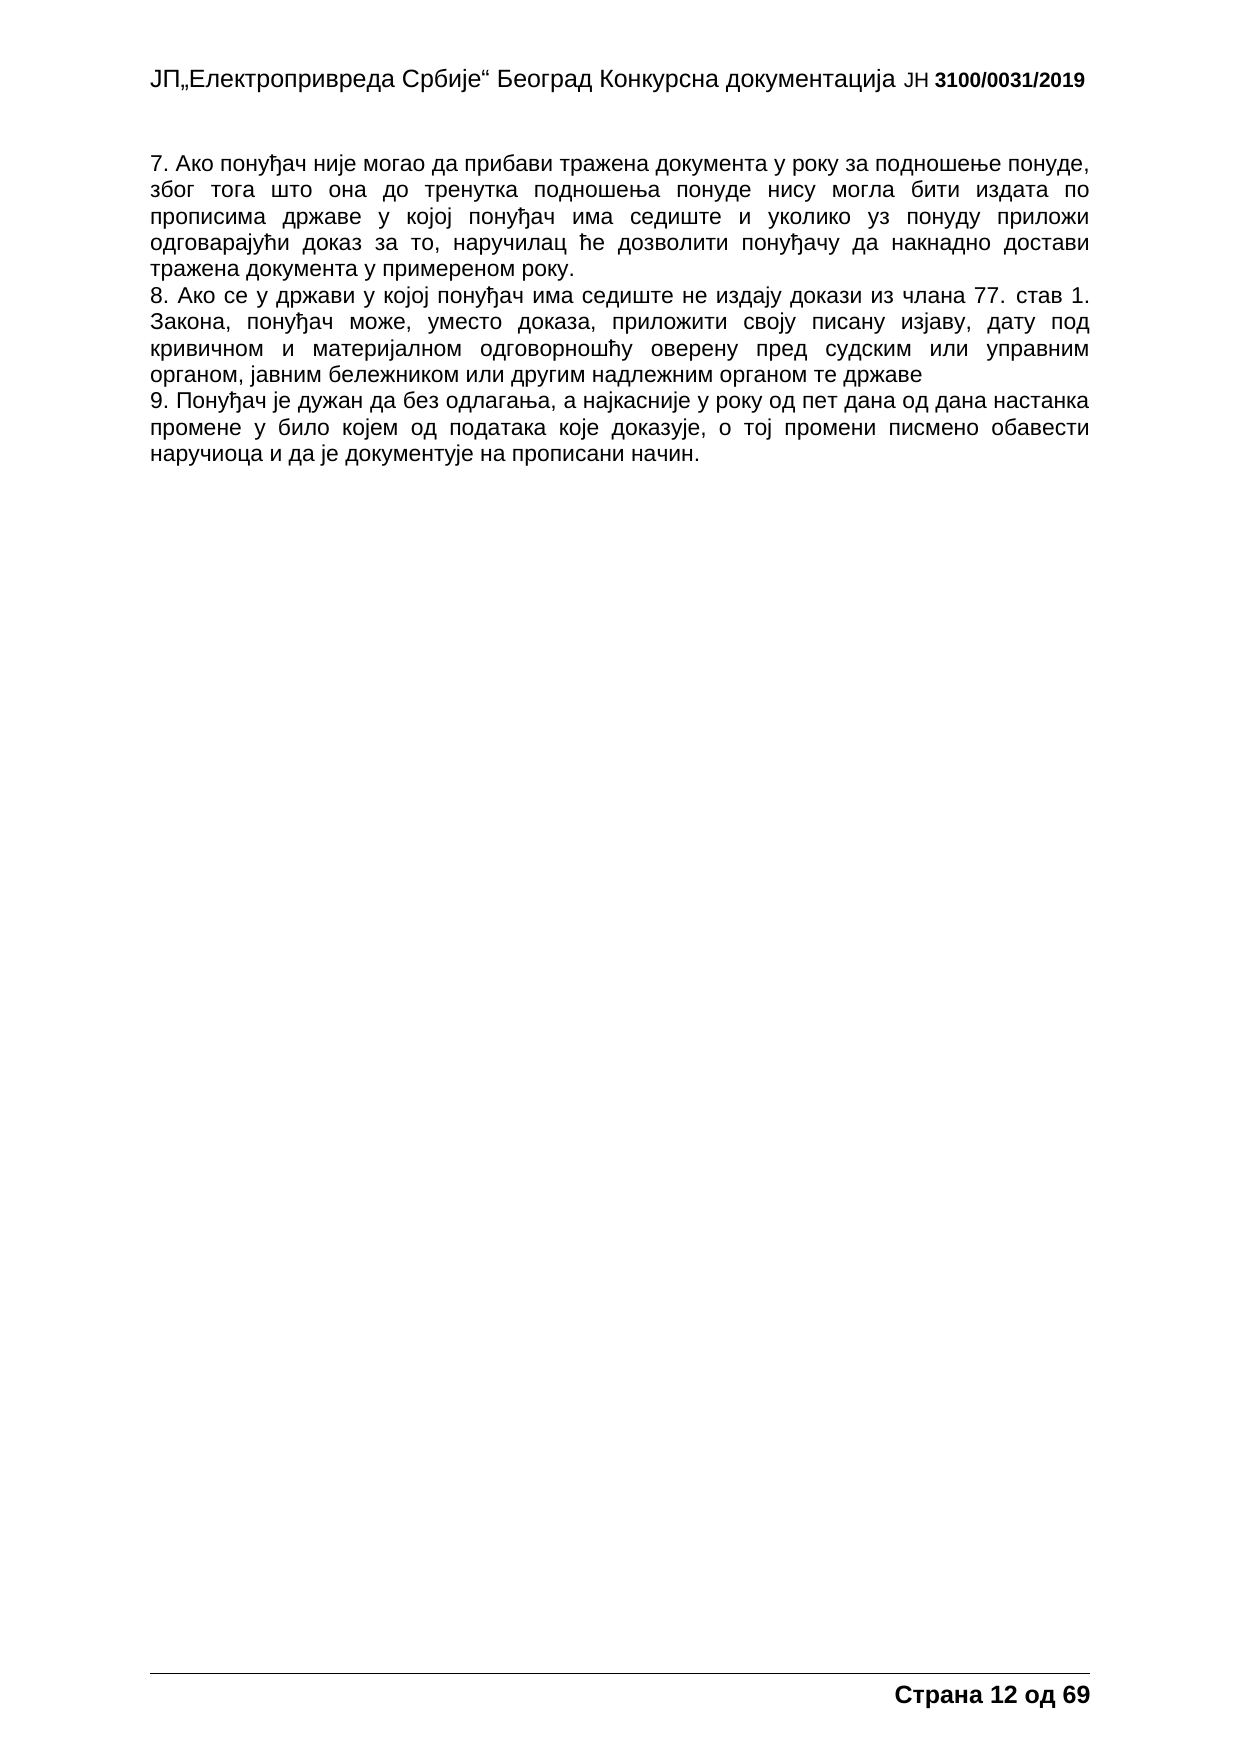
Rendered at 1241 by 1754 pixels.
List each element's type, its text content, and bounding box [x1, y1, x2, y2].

text 8. Ако се у држави у којој понуђач има седиште не издају докази из члана 77. став 1. Закона, понуђач може, уместо доказа, приложити своју писану изјаву, дату под кривичном и материјалном одговорношћу оверену пред судским или управним органом, јавним бележником или другим надлежним органом те државе [150, 282, 1090, 387]
text 9. Понуђач је дужан да без одлагања, а најкасније у року од пет дана од дана настанка промене у било којем од података које доказује, о тој промени писмено обавести наручиоца и да је документује на прописани начин. [150, 387, 1090, 466]
text 7. Ако понуђач није могао да прибави тражена документа у року за подношење понуде, због тога што она до тренутка подношења понуде нису могла бити издата по прописима државе у којој понуђач има седиште и уколико уз понуду приложи одговарајући доказ за то, наручилац ће дозволити понуђачу да накнадно достави тражена документа у примереном року. [150, 150, 1090, 282]
